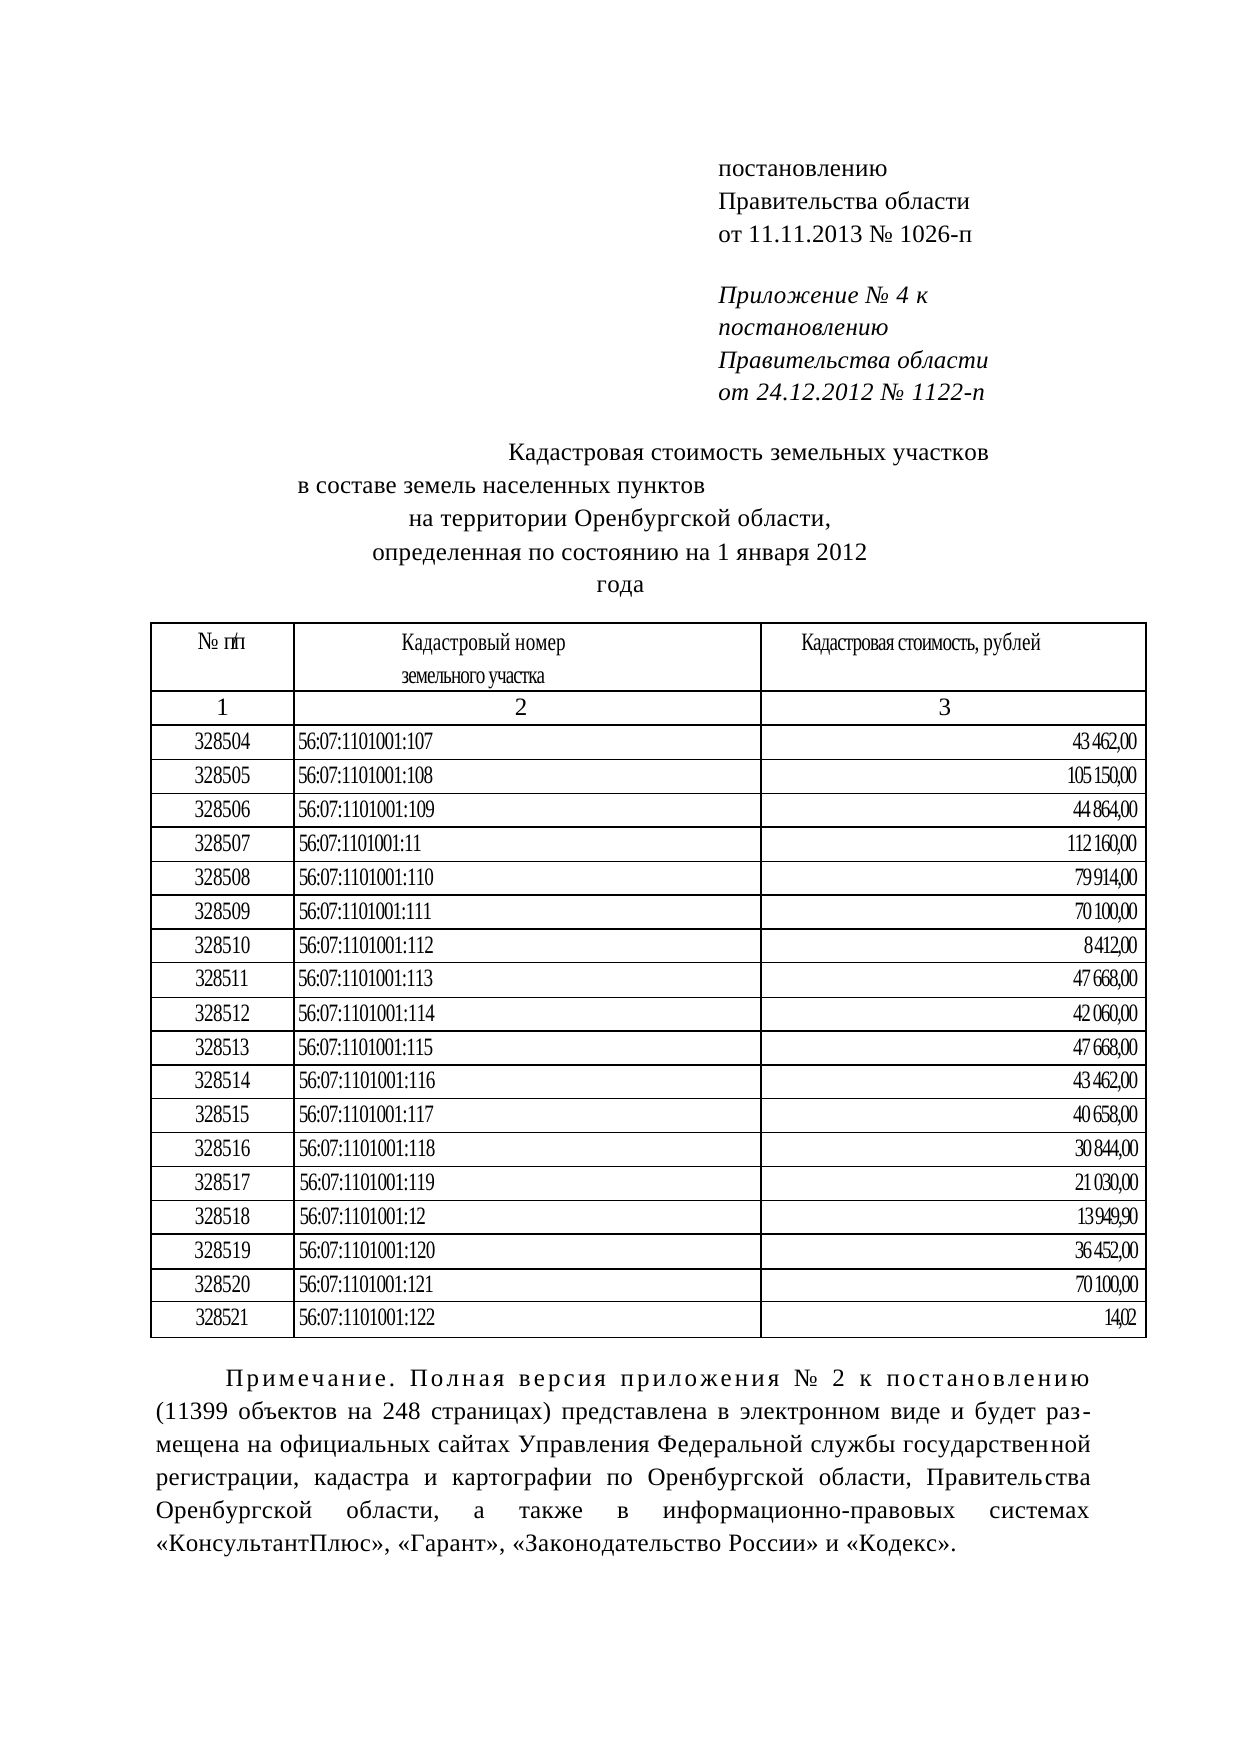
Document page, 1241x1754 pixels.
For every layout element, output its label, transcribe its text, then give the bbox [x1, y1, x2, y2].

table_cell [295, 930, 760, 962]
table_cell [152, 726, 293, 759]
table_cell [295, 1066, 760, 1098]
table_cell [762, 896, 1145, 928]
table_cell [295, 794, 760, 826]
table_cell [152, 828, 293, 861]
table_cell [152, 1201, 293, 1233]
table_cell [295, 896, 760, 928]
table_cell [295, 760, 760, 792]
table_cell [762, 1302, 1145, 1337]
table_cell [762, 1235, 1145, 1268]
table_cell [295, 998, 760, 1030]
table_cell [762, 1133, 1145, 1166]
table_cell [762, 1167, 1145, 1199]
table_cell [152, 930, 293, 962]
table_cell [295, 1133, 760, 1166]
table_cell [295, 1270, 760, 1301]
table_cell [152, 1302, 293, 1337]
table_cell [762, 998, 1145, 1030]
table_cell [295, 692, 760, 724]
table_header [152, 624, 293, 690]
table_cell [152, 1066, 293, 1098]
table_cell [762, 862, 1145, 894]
text Приложение № 4 к постановлению Правительства области от 24.12.2012 № 1122-п [718, 278, 990, 407]
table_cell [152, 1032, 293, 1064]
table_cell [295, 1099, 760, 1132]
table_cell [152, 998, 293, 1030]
text Кадастровая стоимость земельных участков в составе земель населенных пунктов [297, 434, 990, 501]
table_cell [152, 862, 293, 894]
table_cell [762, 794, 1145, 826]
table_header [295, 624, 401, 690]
text Примечание. Полная версия приложения № 2 к постановлению (11399 объектов на 248 страницах) представлена в электронном виде и будет размещена на официальных сайтах Управления Федеральной службы государственной регистрации, кадастра и картографии по Оренбургской области, Правительства Оренбургской области, а также в информационно-правовых системах «КонсультантПлюс», «Гарант», «Законодательство России» и «Кодекс». [156, 1360, 1091, 1558]
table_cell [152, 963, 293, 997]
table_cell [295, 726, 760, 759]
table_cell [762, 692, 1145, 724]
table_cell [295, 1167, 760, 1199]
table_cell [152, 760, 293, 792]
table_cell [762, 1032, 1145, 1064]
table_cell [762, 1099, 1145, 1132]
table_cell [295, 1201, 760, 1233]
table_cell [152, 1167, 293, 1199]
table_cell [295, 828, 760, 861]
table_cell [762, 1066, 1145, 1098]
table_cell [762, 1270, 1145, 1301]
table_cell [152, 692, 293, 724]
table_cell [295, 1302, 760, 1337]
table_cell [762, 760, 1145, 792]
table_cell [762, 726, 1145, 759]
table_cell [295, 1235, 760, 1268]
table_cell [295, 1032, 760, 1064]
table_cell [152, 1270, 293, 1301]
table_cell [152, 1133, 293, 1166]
text постановлению Правительства области от 11.11.2013 № 1026-п [718, 150, 990, 249]
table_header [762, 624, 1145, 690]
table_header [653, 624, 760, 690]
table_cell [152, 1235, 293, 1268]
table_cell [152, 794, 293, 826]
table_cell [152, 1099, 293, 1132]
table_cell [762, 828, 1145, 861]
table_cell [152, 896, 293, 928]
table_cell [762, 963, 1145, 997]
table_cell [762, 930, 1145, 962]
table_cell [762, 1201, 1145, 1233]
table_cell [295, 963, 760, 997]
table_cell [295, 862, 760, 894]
text на территории Оренбургской области, определенная по состоянию на 1 января 2012 года [345, 501, 895, 599]
